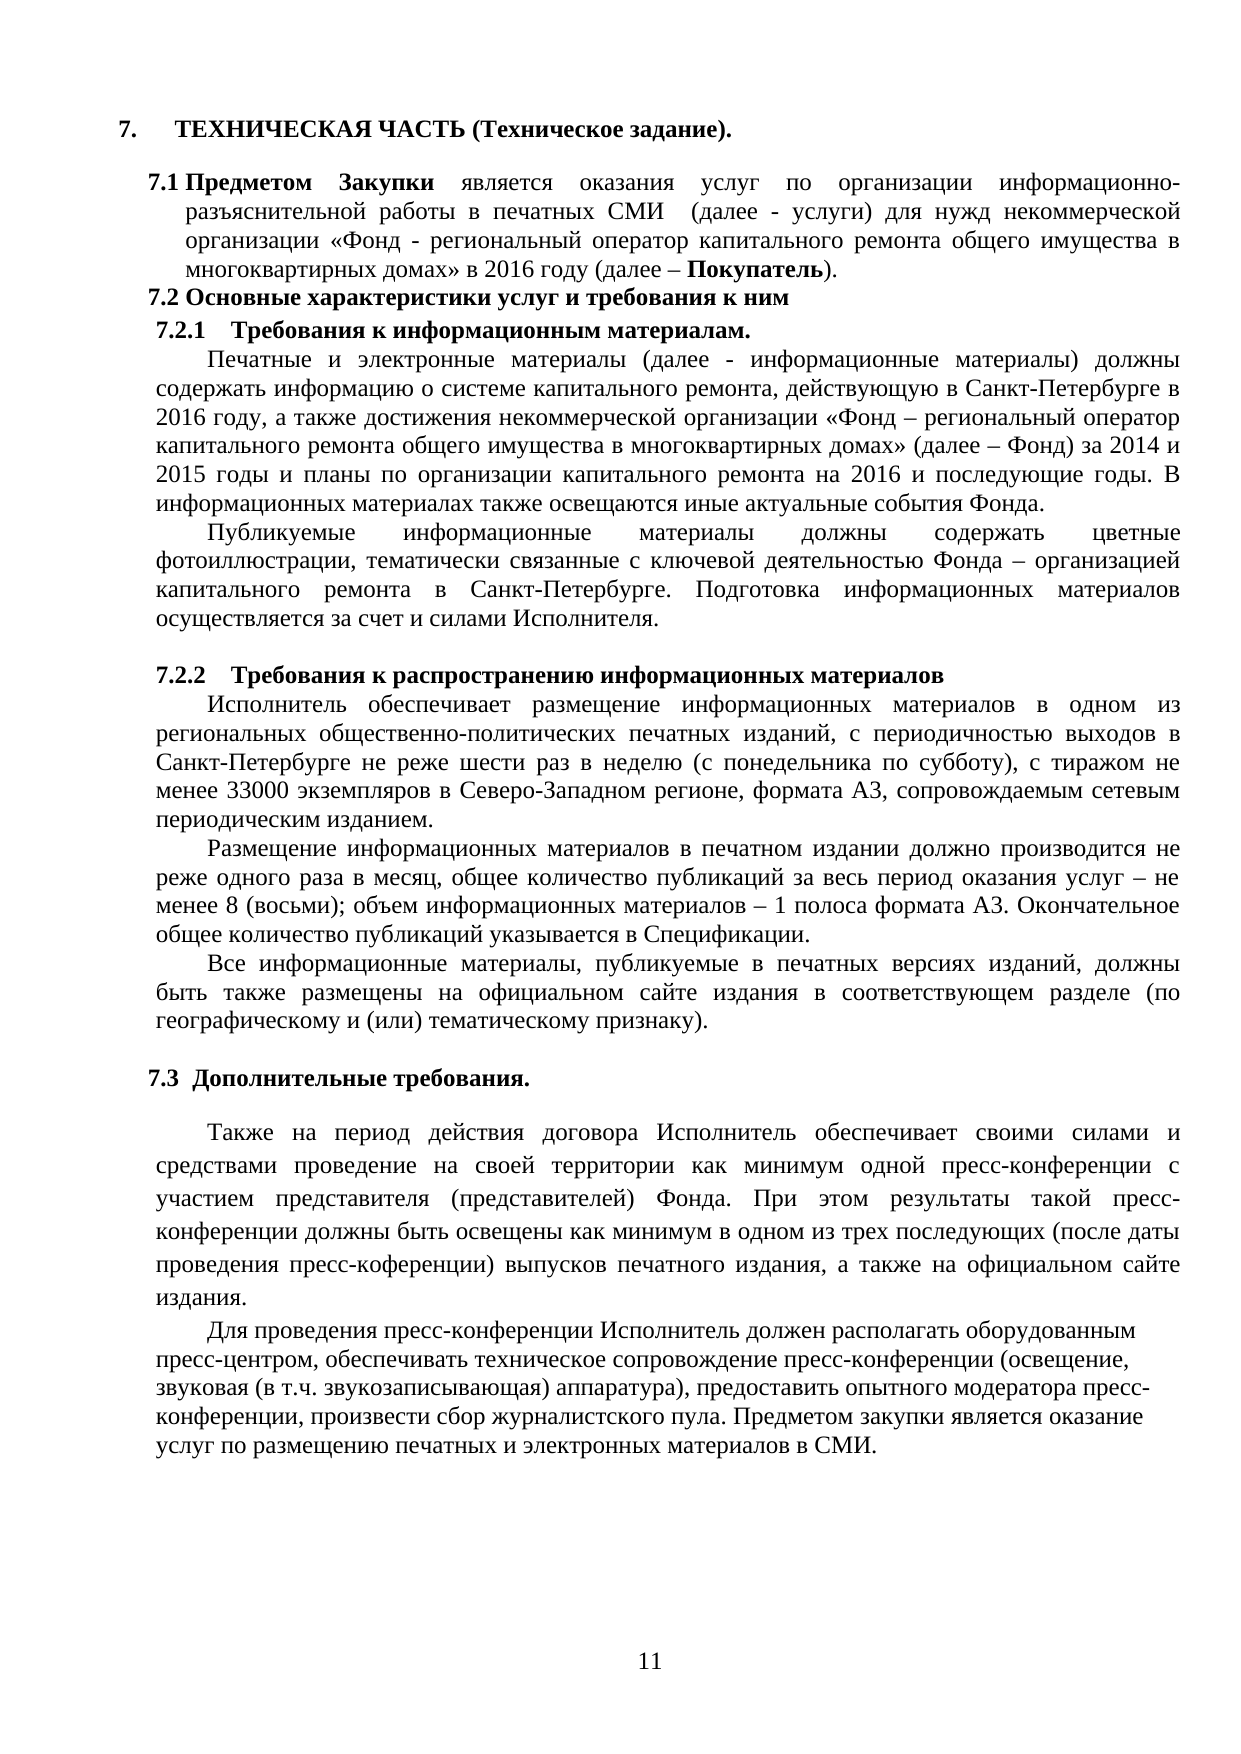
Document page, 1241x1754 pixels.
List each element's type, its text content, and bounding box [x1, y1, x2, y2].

list Требования к распространению информационных материалов [156, 660, 1181, 689]
list Требования к информационным материалам. [156, 315, 1181, 344]
text Публикуемые информационные материалы должны содержать цветные фотоиллюстрации, тематически связанные с ключевой деятельностью Фонда – организацией капитального ремонта в Санкт-Петербурге. Подготовка информационных материалов осуществляется за счет и силами Исполнителя. [156, 517, 1181, 632]
text Печатные и электронные материалы (далее - информационные материалы) должны содержать информацию о системе капитального ремонта, действующую в Санкт-Петербурге в 2016 году, а также достижения некоммерческой организации «Фонд – региональный оператор капитального ремонта общего имущества в многоквартирных домах» (далее – Фонд) за 2014 и 2015 годы и планы по организации капитального ремонта на 2016 и последующие годы. В информационных материалах также освещаются иные актуальные события Фонда. [156, 344, 1181, 517]
subtitle ТЕХНИЧЕСКАЯ ЧАСТЬ (Техническое задание). [118, 114, 1181, 142]
list Предметом Закупки является оказания услуг по организации информационно-разъяснительной работы в печатных СМИ (далее - услуги) для нужд некоммерческой организации «Фонд - региональный оператор капитального ремонта общего имущества в многоквартирных домах» в 2016 году (далее – Покупатель). [148, 167, 1181, 282]
list Дополнительные требования. [148, 1063, 1181, 1092]
list Основные характеристики услуг и требования к ним [148, 282, 1181, 311]
text Размещение информационных материалов в печатном издании должно производится не реже одного раза в месяц, общее количество публикаций за весь период оказания услуг – не менее 8 (восьми); объем информационных материалов – 1 полоса формата А3. Окончательное общее количество публикаций указывается в Спецификации. [156, 833, 1181, 948]
text Исполнитель обеспечивает размещение информационных материалов в одном из региональных общественно-политических печатных изданий, с периодичностью выходов в Санкт-Петербурге не реже шести раз в неделю (с понедельника по субботу), с тиражом не менее 33000 экземпляров в Северо-Западном регионе, формата А3, сопровождаемым сетевым периодическим изданием. [156, 689, 1181, 833]
text Для проведения пресс-конференции Исполнитель должен располагать оборудованным пресс-центром, обеспечивать техническое сопровождение пресс-конференции (освещение, звуковая (в т.ч. звукозаписывающая) аппаратура), предоставить опытного модератора пресс-конференции, произвести сбор журналистского пула. Предметом закупки является оказание услуг по размещению печатных и электронных материалов в СМИ. [156, 1315, 1181, 1459]
text Все информационные материалы, публикуемые в печатных версиях изданий, должны быть также размещены на официальном сайте издания в соответствующем разделе (по географическому и (или) тематическому признаку). [156, 948, 1181, 1034]
text Также на период действия договора Исполнитель обеспечивает своими силами и средствами проведение на своей территории как минимум одной пресс-конференции с участием представителя (представителей) Фонда. При этом результаты такой пресс-конференции должны быть освещены как минимум в одном из трех последующих (после даты проведения пресс-коференции) выпусков печатного издания, а также на официальном сайте издания. [156, 1117, 1181, 1311]
